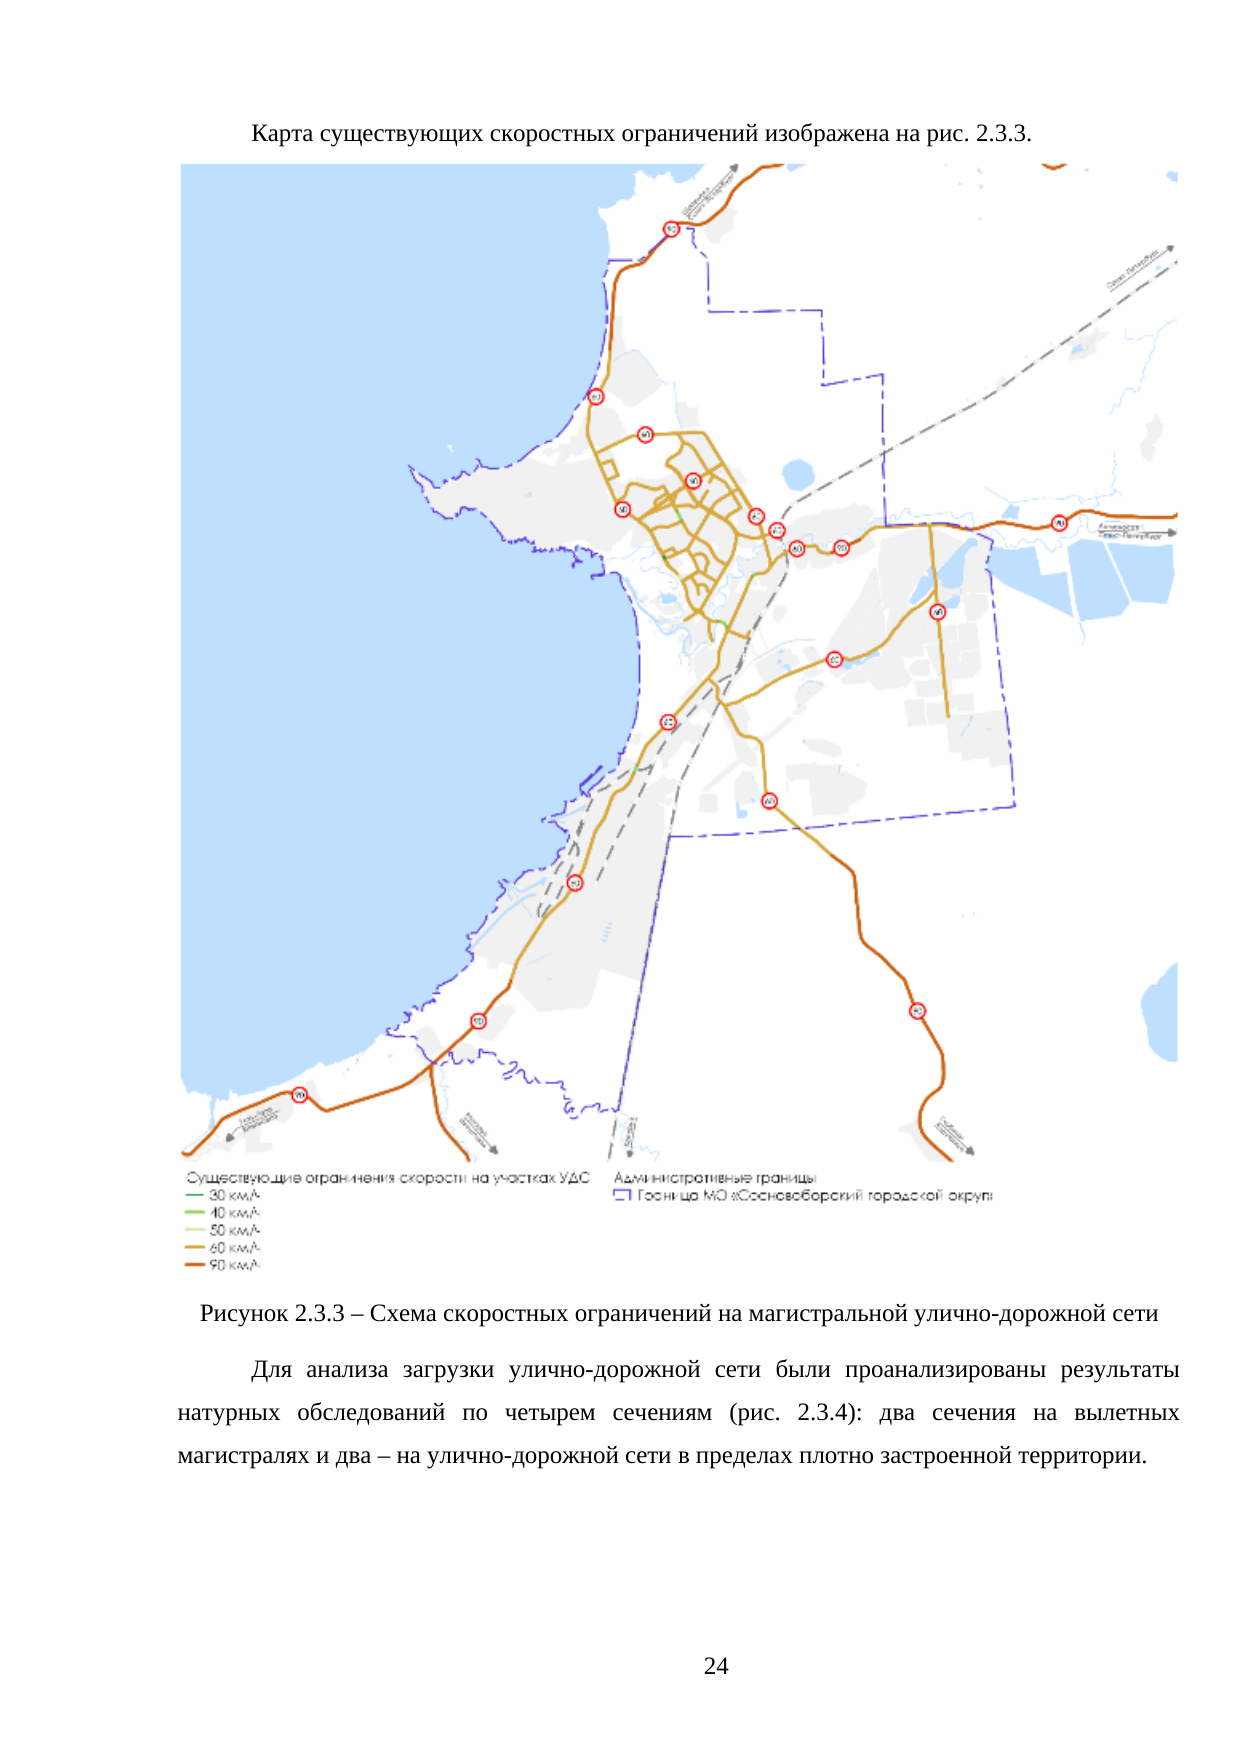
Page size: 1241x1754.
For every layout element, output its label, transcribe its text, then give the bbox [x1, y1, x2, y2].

text Рисунок 2.3.3 – Схема скоростных ограничений на магистральной улично-дорожной сети [177, 1298, 1181, 1327]
text Карта существующих скоростных ограничений изображена на рис. 2.3.3. [177, 118, 1181, 147]
text Для анализа загрузки улично-дорожной сети были проанализированы результаты натурных обследований по четырем сечениям (рис. 2.3.4): два сечения на вылетных магистралях и два – на улично-дорожной сети в пределах плотно застроенной территории. [177, 1354, 1181, 1469]
picture [180, 161, 1178, 1284]
